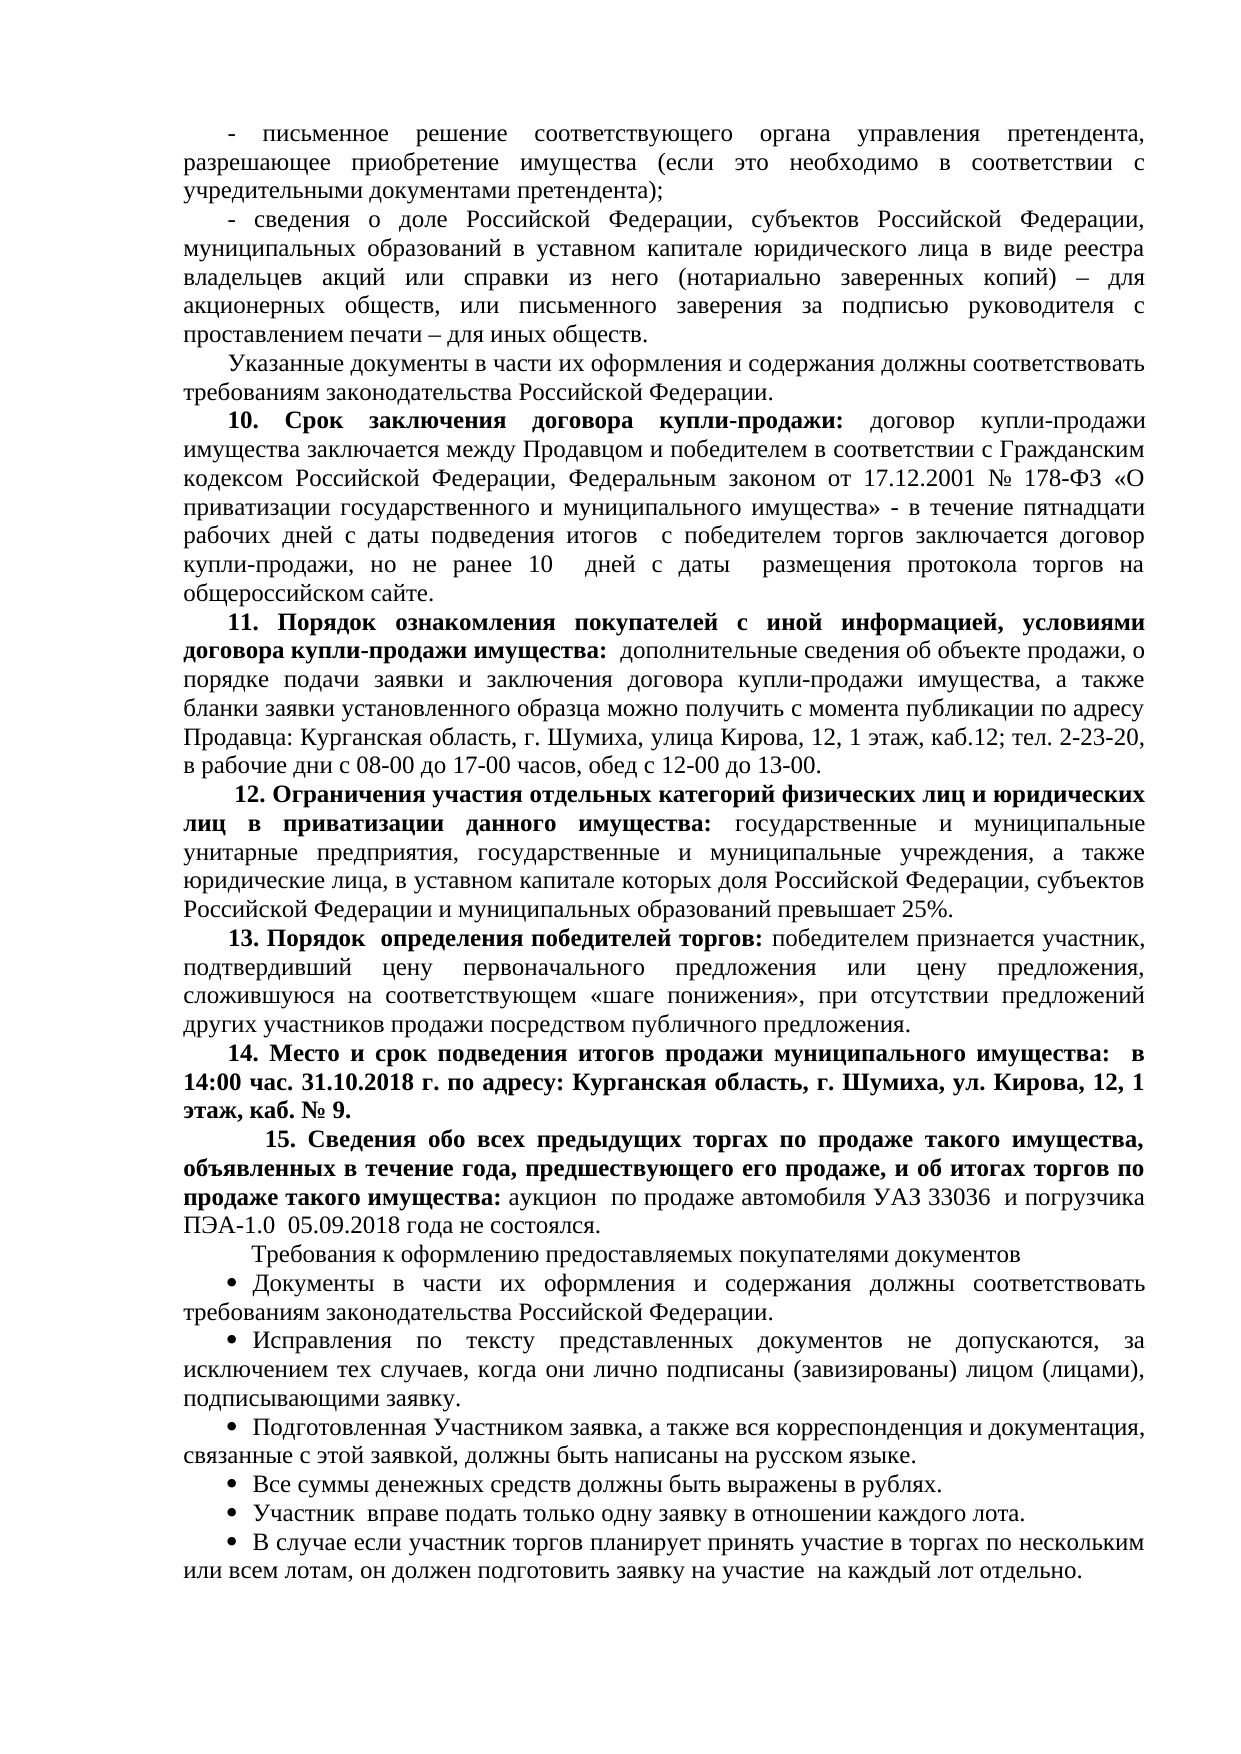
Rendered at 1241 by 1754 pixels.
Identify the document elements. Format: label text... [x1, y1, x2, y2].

text 15. Сведения обо всех предыдущих торгах по продаже такого имущества, объявленных в течение года, предшествующего его продаже, и об итогах торгов по продаже такого имущества: аукцион по продаже автомобиля УАЗ 33036 и погрузчика ПЭА-1.0 05.09.2018 года не состоялся. [183, 1124, 1146, 1239]
text 14. Место и срок подведения итогов продажи муниципального имущества: в 14:00 час. 31.10.2018 г. по адресу: Курганская область, г. Шумиха, ул. Кирова, 12, 1 этаж, каб. № 9. [183, 1038, 1146, 1124]
list В случае если участник торгов планирует принять участие в торгах по нескольким или всем лотам, он должен подготовить заявку на участие на каждый лот отдельно. [183, 1527, 1146, 1584]
text 13. Порядок определения победителей торгов: победителем признается участник, подтвердивший цену первоначального предложения или цену предложения, сложившуюся на соответствующем «шаге понижения», при отсутствии предложений других участников продажи посредством публичного предложения. [183, 923, 1146, 1038]
text 10. Срок заключения договора купли-продажи: договор купли-продажи имущества заключается между Продавцом и победителем в соответствии с Гражданским кодексом Российской Федерации, Федеральным законом от 17.12.2001 № 178-ФЗ «О приватизации государственного и муниципального имущества» - в течение пятнадцати рабочих дней с даты подведения итогов с победителем торгов заключается договор купли-продажи, но не ранее 10 дней с даты размещения протокола торгов на общероссийском сайте. [183, 406, 1146, 607]
list Все суммы денежных средств должны быть выражены в рублях. [183, 1469, 1146, 1498]
text 12. Ограничения участия отдельных категорий физических лиц и юридических лиц в приватизации данного имущества: государственные и муниципальные унитарные предприятия, государственные и муниципальные учреждения, а также юридические лица, в уставном капитале которых доля Российской Федерации, субъектов Российской Федерации и муниципальных образований превышает 25%. [183, 779, 1146, 923]
text Требования к оформлению предоставляемых покупателями документов [183, 1239, 1146, 1268]
list Участник вправе подать только одну заявку в отношении каждого лота. [183, 1498, 1146, 1527]
text - сведения о доле Российской Федерации, субъектов Российской Федерации, муниципальных образований в уставном капитале юридического лица в виде реестра владельцев акций или справки из него (нотариально заверенных копий) – для акционерных обществ, или письменного заверения за подписью руководителя с проставлением печати – для иных обществ. [183, 204, 1146, 348]
list Документы в части их оформления и содержания должны соответствовать требованиям законодательства Российской Федерации. [183, 1268, 1146, 1326]
list 11. Порядок ознакомления покупателей с иной информацией, условиями договора купли-продажи имущества: дополнительные сведения об объекте продажи, о порядке подачи заявки и заключения договора купли-продажи имущества, а также бланки заявки установленного образца можно получить с момента публикации по адресу Продавца: Курганская область, г. Шумиха, улица Кирова, 12, 1 этаж, каб.12; тел. 2-23-20, в рабочие дни с 08-00 до 17-00 часов, обед с 12-00 до 13-00. [183, 607, 1146, 779]
text - письменное решение соответствующего органа управления претендента, разрешающее приобретение имущества (если это необходимо в соответствии с учредительными документами претендента); [183, 118, 1146, 204]
list Исправления по тексту представленных документов не допускаются, за исключением тех случаев, когда они лично подписаны (завизированы) лицом (лицами), подписывающими заявку. [183, 1326, 1146, 1412]
list Подготовленная Участником заявка, а также вся корреспонденция и документация, связанные с этой заявкой, должны быть написаны на русском языке. [183, 1412, 1146, 1469]
text Указанные документы в части их оформления и содержания должны соответствовать требованиям законодательства Российской Федерации. [183, 348, 1146, 406]
